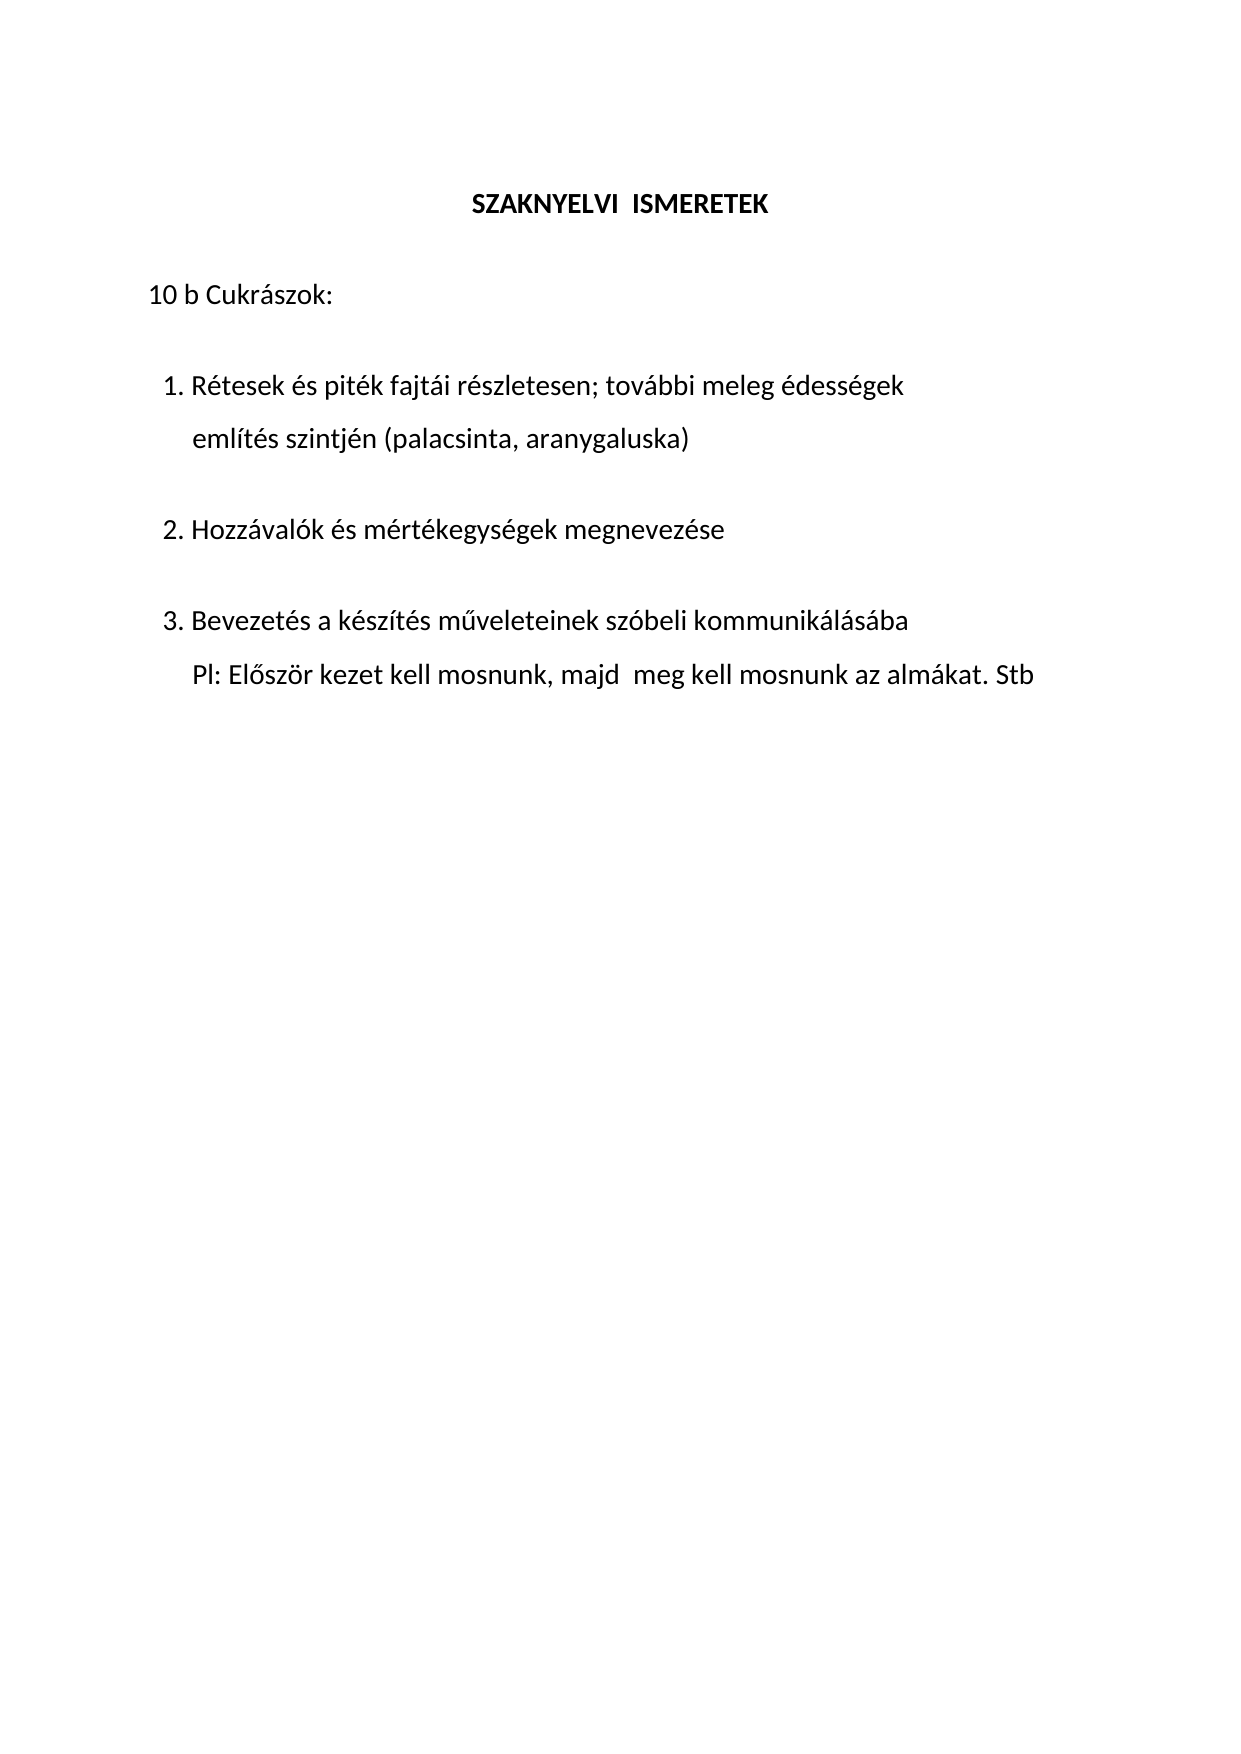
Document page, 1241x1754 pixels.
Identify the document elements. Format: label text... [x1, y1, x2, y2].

text 10 b Cukrászok: [148, 276, 1093, 312]
text SZAKNYELVI ISMERETEK [148, 185, 1093, 221]
text 2. Hozzávalók és mértékegységek megnevezése [162, 511, 1093, 547]
text 1. Rétesek és piték fajtái részletesen; további meleg édességek említés szintjén (palacsinta, aranygaluska) [162, 367, 1093, 456]
text 3. Bevezetés a készítés műveleteinek szóbeli kommunikálásába Pl: Először kezet kell mosnunk, majd meg kell mosnunk az almákat. Stb [162, 602, 1093, 691]
